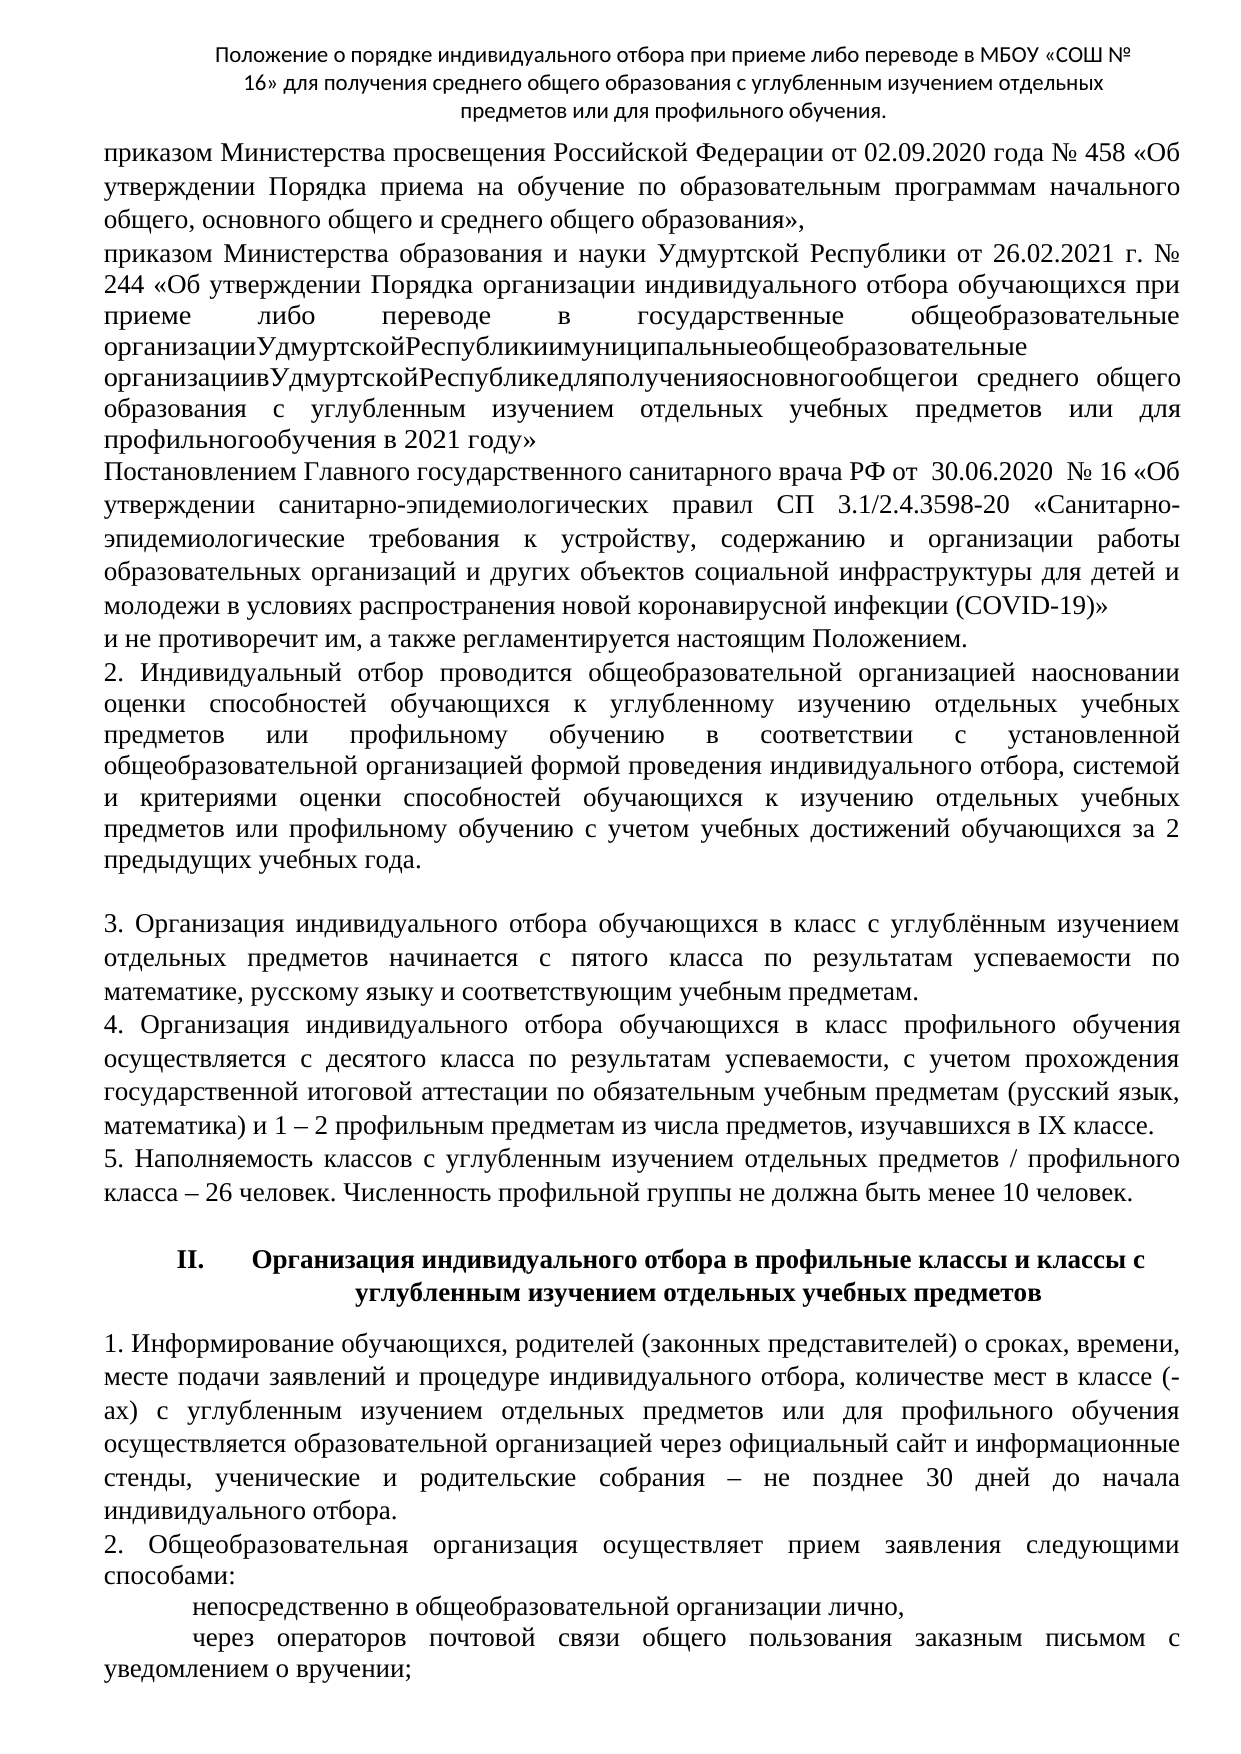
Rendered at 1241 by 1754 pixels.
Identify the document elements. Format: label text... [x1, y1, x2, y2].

text через операторов почтовой связи общего пользования заказным письмом с уведомлением о вручении; [103, 1621, 1181, 1684]
list приказом Министерства просвещения Российской Федерации от 02.09.2020 года № 458 «Об утверждении Порядка приема на обучение по образовательным программам начального общего, основного общего и среднего общего образования», [103, 118, 1181, 234]
text 1. Информирование обучающихся, родителей (законных представителей) о сроках, времени, месте подачи заявлений и процедуре индивидуального отбора, количестве мест в классе (-ах) с углубленным изучением отдельных предметов или для профильного обучения осуществляется образовательной организацией через официальный сайт и информационные стенды, ученические и родительские собрания – не позднее 30 дней до начала индивидуального отбора. [103, 1327, 1181, 1526]
list 3. Организация индивидуального отбора обучающихся в класс с углублённым изучением отдельных предметов начинается с пятого класса по результатам успеваемости по математике, русскому языку и соответствующим учебным предметам. [103, 908, 1181, 1006]
list и не противоречит им, а также регламентируется настоящим Положением. [103, 622, 1181, 654]
list 4. Организация индивидуального отбора обучающихся в класс профильного обучения осуществляется с десятого класса по результатам успеваемости, с учетом прохождения государственной итоговой аттестации по обязательным учебным предметам (русский язык, математика) и 1 – 2 профильным предметам из числа предметов, изучавшихся в IX классе. [103, 1008, 1181, 1140]
text непосредственно в общеобразовательной организации лично, [103, 1590, 1181, 1621]
list 5. Наполняемость классов с углубленным изучением отдельных предметов / профильного класса – 26 человек. Численность профильной группы не должна быть менее 10 человек. [103, 1142, 1181, 1207]
text 2. Индивидуальный отбор проводится общеобразовательной организацией наосновании оценки способностей обучающихся к углубленному изучению отдельных учебных предметов или профильному обучению в соответствии с установленной общеобразовательной организацией формой проведения индивидуального отбора, системой и критериями оценки способностей обучающихся к изучению отдельных учебных предметов или профильному обучению с учетом учебных достижений обучающихся за 2 предыдущих учебных года. [103, 656, 1181, 874]
text приказом Министерства образования и науки Удмуртской Республики от 26.02.2021 г. № 244 «Об утверждении Порядка организации индивидуального отбора обучающихся при приеме либо переводе в государственные общеобразовательные организацииУдмуртскойРеспубликиимуниципальныеобщеобразовательные организациивУдмуртскойРеспубликедляполученияосновногообщегои среднего общего образования с углубленным изучением отдельных учебных предметов или для профильногообучения в 2021 году» [103, 237, 1181, 455]
text 2. Общеобразовательная организация осуществляет прием заявления следующими способами: [103, 1528, 1181, 1590]
list Постановлением Главного государственного санитарного врача РФ от 30.06.2020 № 16 «Об утверждении санитарно-эпидемиологических правил СП 3.1/2.4.3598-20 «Санитарно-эпидемиологические требования к устройству, содержанию и организации работы образовательных организаций и других объектов социальной инфраструктуры для детей и молодежи в условиях распространения новой коронавирусной инфекции (COVID-19)» [103, 455, 1181, 620]
list Организация индивидуального отбора в профильные классы и классы с углубленным изучением отдельных учебных предметов [141, 1243, 1181, 1308]
